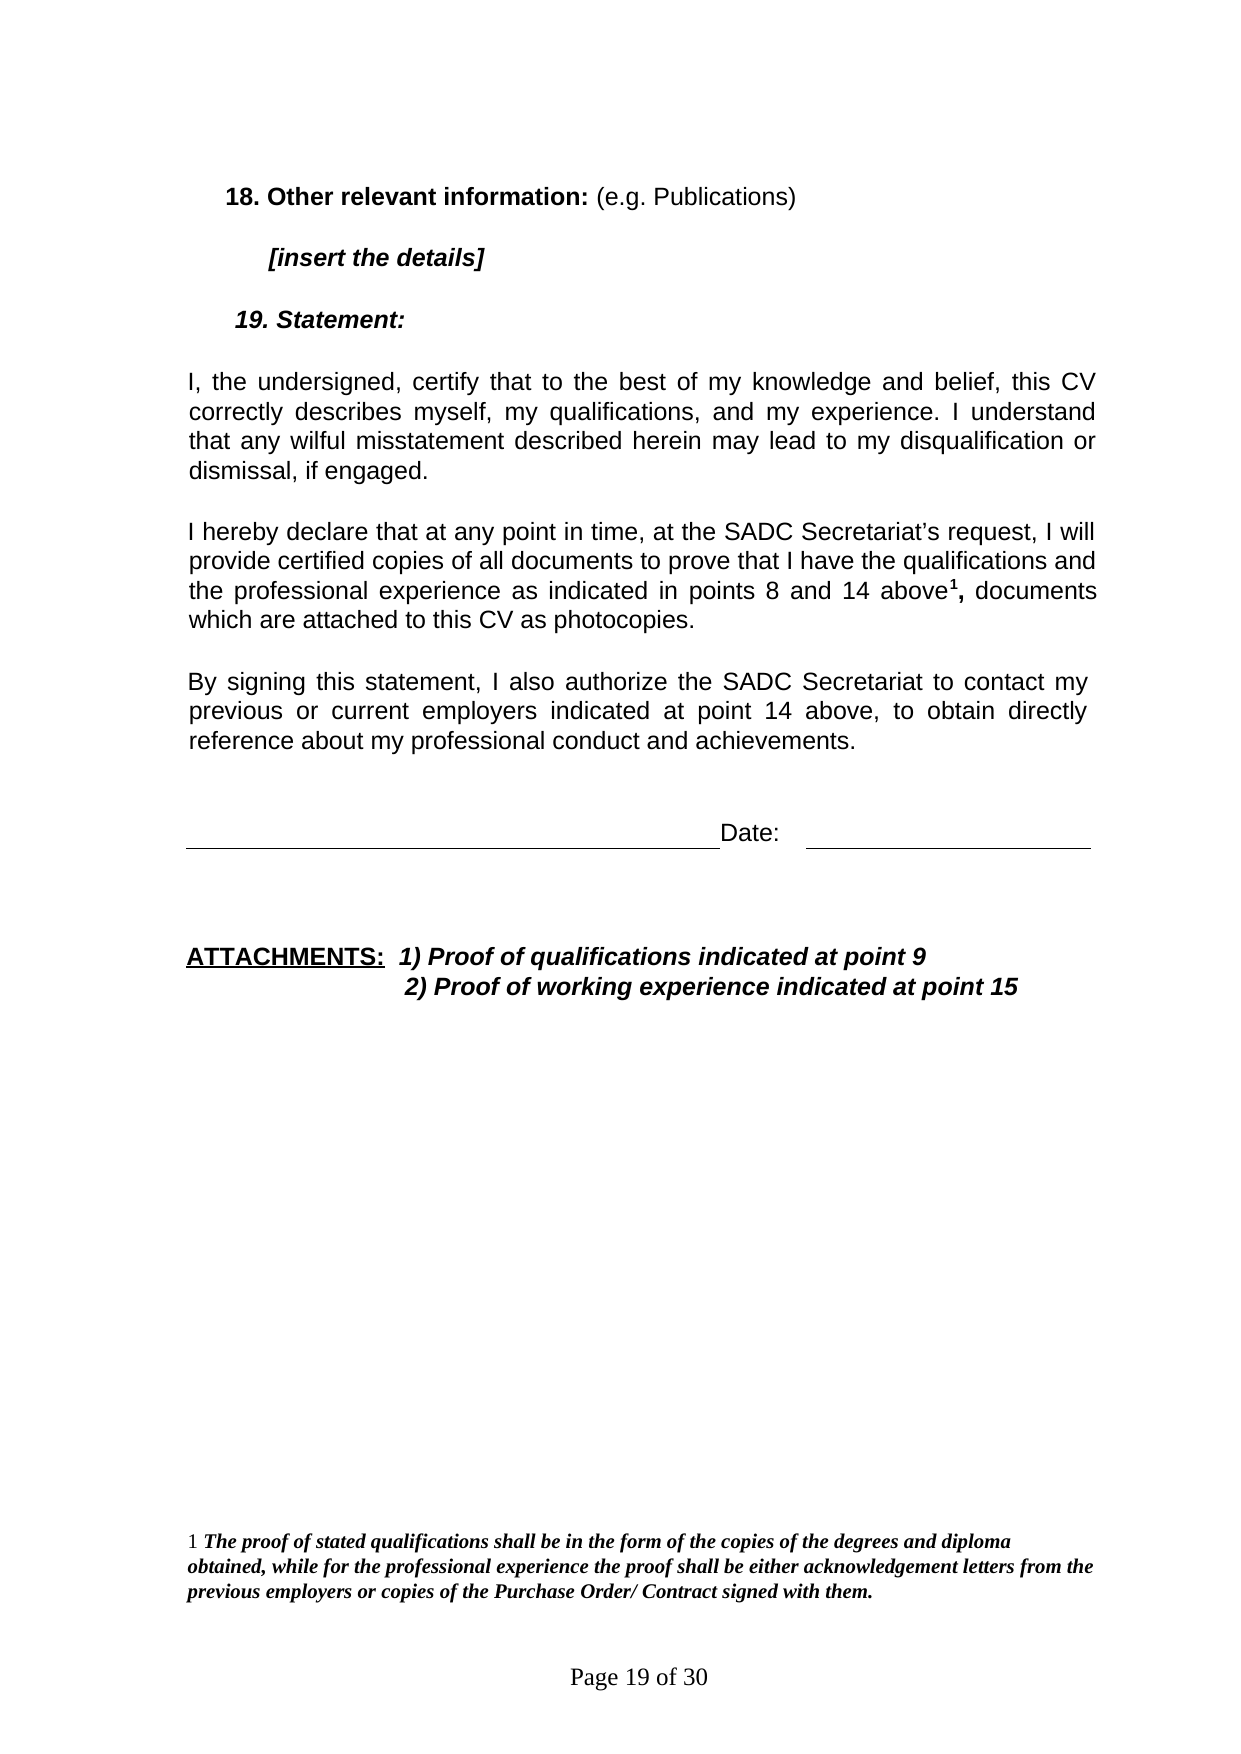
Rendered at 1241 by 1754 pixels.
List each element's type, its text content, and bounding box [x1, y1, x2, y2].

text ATTACHMENTS: 1) Proof of qualifications indicated at point 9 [186, 941, 1092, 970]
text 2) Proof of working experience indicated at point 15 [158, 972, 1097, 1001]
subtitle 18. Other relevant information: (e.g. Publications) [225, 182, 1097, 210]
text Date: [158, 818, 1097, 846]
text I hereby declare that at any point in time, at the SADC Secretariat’s request, I will provide certified copies of all documents to prove that I have the qualifications and the professional experience as indicated in points 8 and 14 above, documents which are attached to this CV as photocopies. [187, 517, 1097, 634]
text 19. Statement: [234, 305, 1092, 334]
text [insert the details] [269, 243, 1092, 272]
text By signing this statement, I also authorize the SADC Secretariat to contact my previous or current employers indicated at point 14 above, to obtain directly reference about my professional conduct and achievements. [187, 666, 1089, 754]
text I, the undersigned, certify that to the best of my knowledge and belief, this CV correctly describes myself, my qualifications, and my experience. I understand that any wilful misstatement described herein may lead to my disqualification or dismissal, if engaged. [187, 367, 1097, 484]
